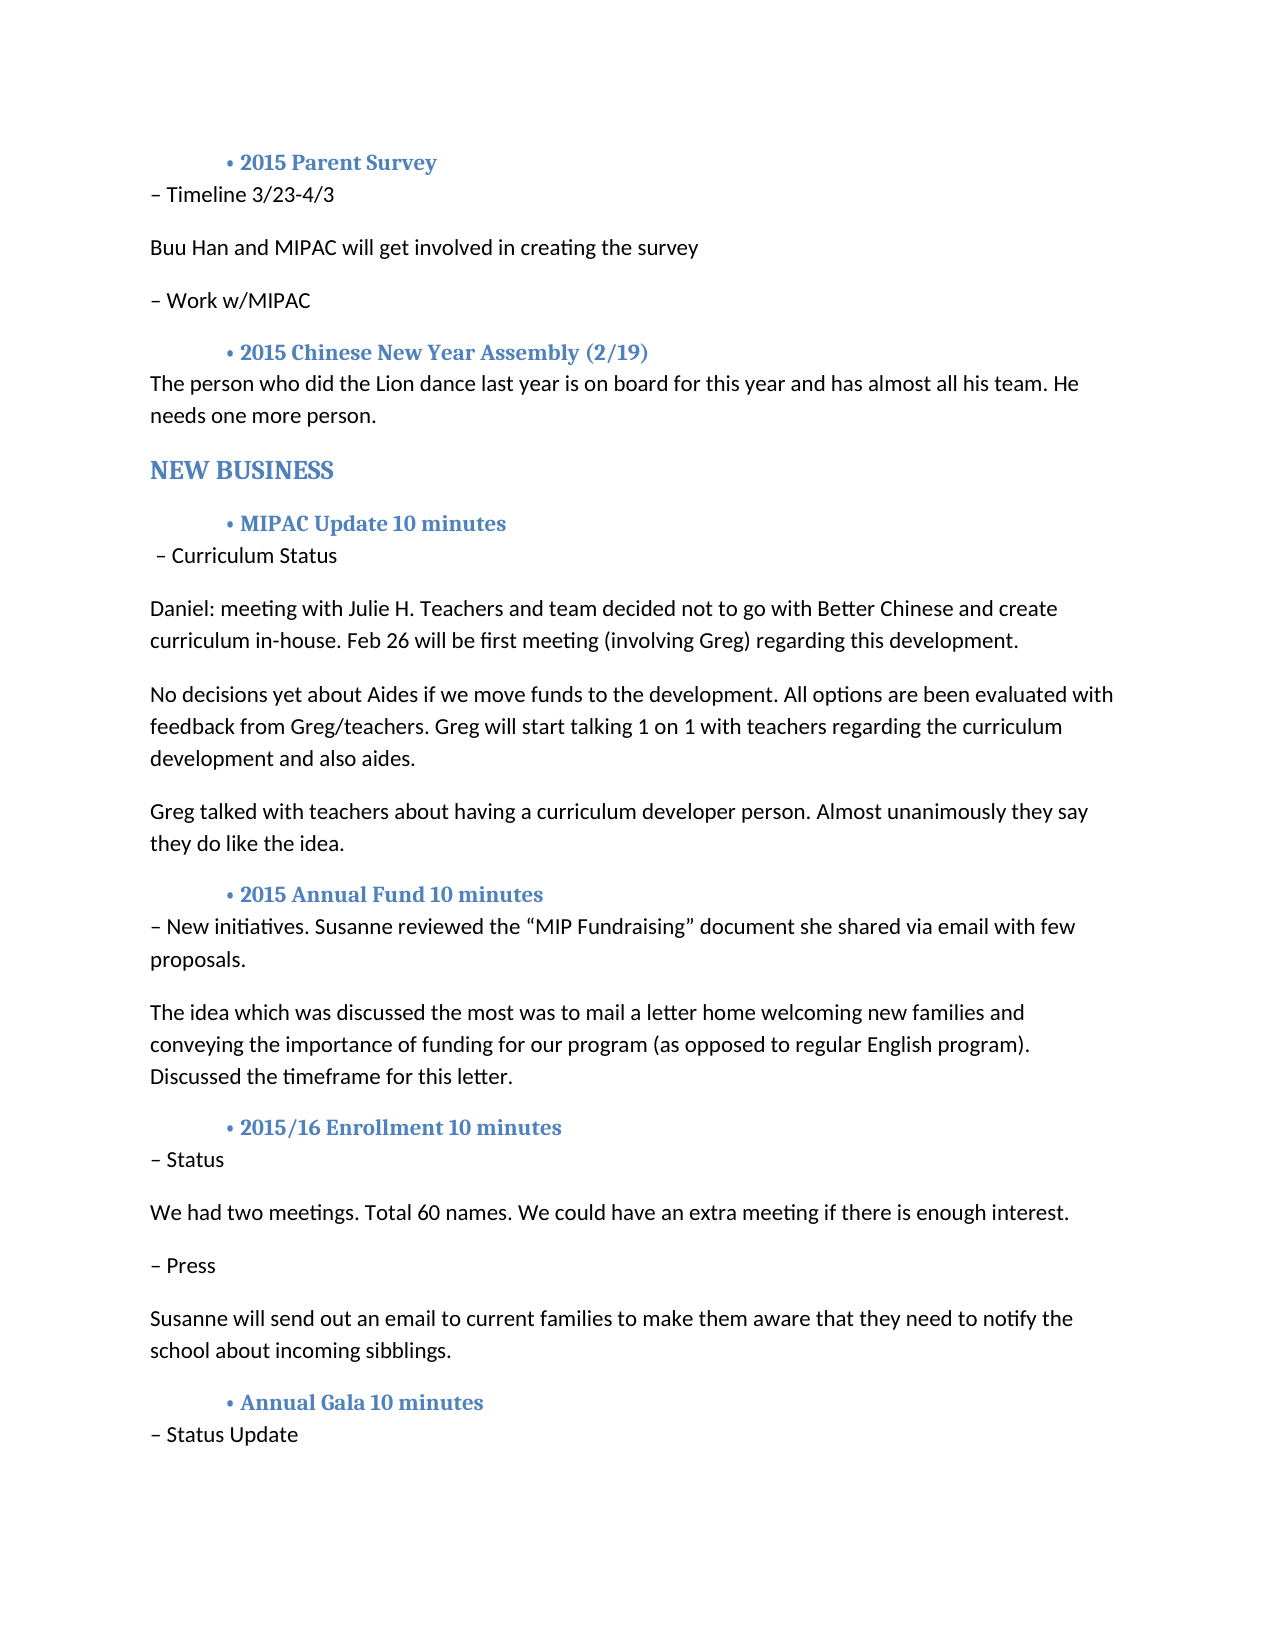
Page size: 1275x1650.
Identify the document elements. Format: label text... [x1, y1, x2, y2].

text No decisions yet about Aides if we move funds to the development. All options are been evaluated with feedback from Greg/teachers. Greg will start talking 1 on 1 with teachers regarding the curriculum development and also aides. [150, 680, 1125, 772]
text – Press [150, 1251, 1125, 1279]
text We had two meetings. Total 60 names. We could have an extra meeting if there is enough interest. [150, 1198, 1125, 1226]
subtitle • 2015 Chinese New Year Assembly (2/19) [225, 339, 1125, 366]
text – Work w/MIPAC [150, 286, 1125, 314]
text – New initiatives. Susanne reviewed the “MIP Fundraising” document she shared via email with few proposals. [150, 912, 1125, 973]
text – Status Update [150, 1420, 1125, 1448]
subtitle • Annual Gala 10 minutes [225, 1389, 1125, 1416]
text – Curriculum Status [150, 541, 1125, 569]
subtitle • 2015 Annual Fund 10 minutes [225, 882, 1125, 909]
text Daniel: meeting with Julie H. Teachers and team decided not to go with Better Chinese and create curriculum in-house. Feb 26 will be first meeting (involving Greg) regarding this development. [150, 594, 1125, 655]
text Greg talked with teachers about having a curriculum developer person. Almost unanimously they say they do like the idea. [150, 797, 1125, 857]
text The idea which was discussed the most was to mail a letter home welcoming new families and conveying the importance of funding for our program (as opposed to regular English program). Discussed the timeframe for this letter. [150, 998, 1125, 1090]
text The person who did the Lion dance last year is on board for this year and has almost all his team. He needs one more person. [150, 369, 1125, 430]
text Susanne will send out an email to current families to make them aware that they need to notify the school about incoming sibblings. [150, 1304, 1125, 1364]
subtitle • 2015/16 Enrollment 10 minutes [225, 1115, 1125, 1141]
text – Status [150, 1145, 1125, 1173]
text Buu Han and MIPAC will get involved in creating the survey [150, 233, 1125, 261]
subtitle • 2015 Parent Survey [225, 150, 1125, 176]
subtitle • MIPAC Update 10 minutes [225, 511, 1125, 538]
text – Timeline 3/23-4/3 [150, 180, 1125, 208]
subtitle NEW BUSINESS [150, 455, 1125, 486]
